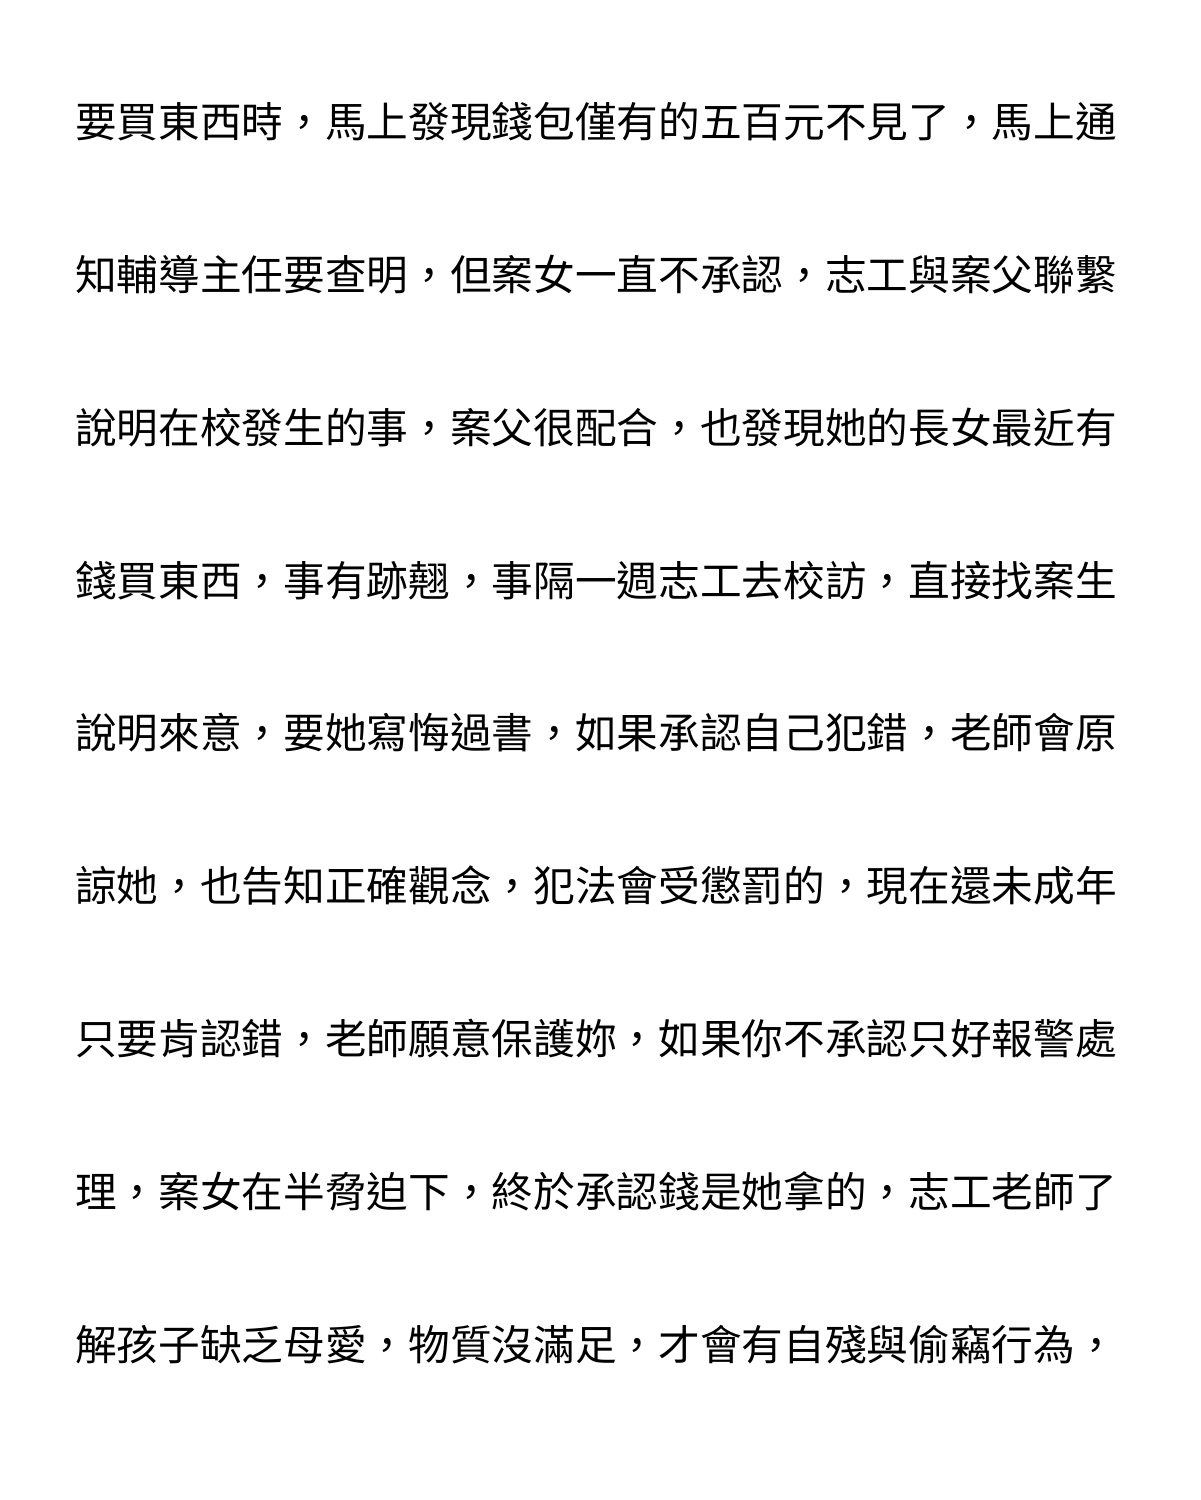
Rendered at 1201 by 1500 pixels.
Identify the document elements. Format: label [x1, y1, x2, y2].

text [75, 81, 1125, 1381]
